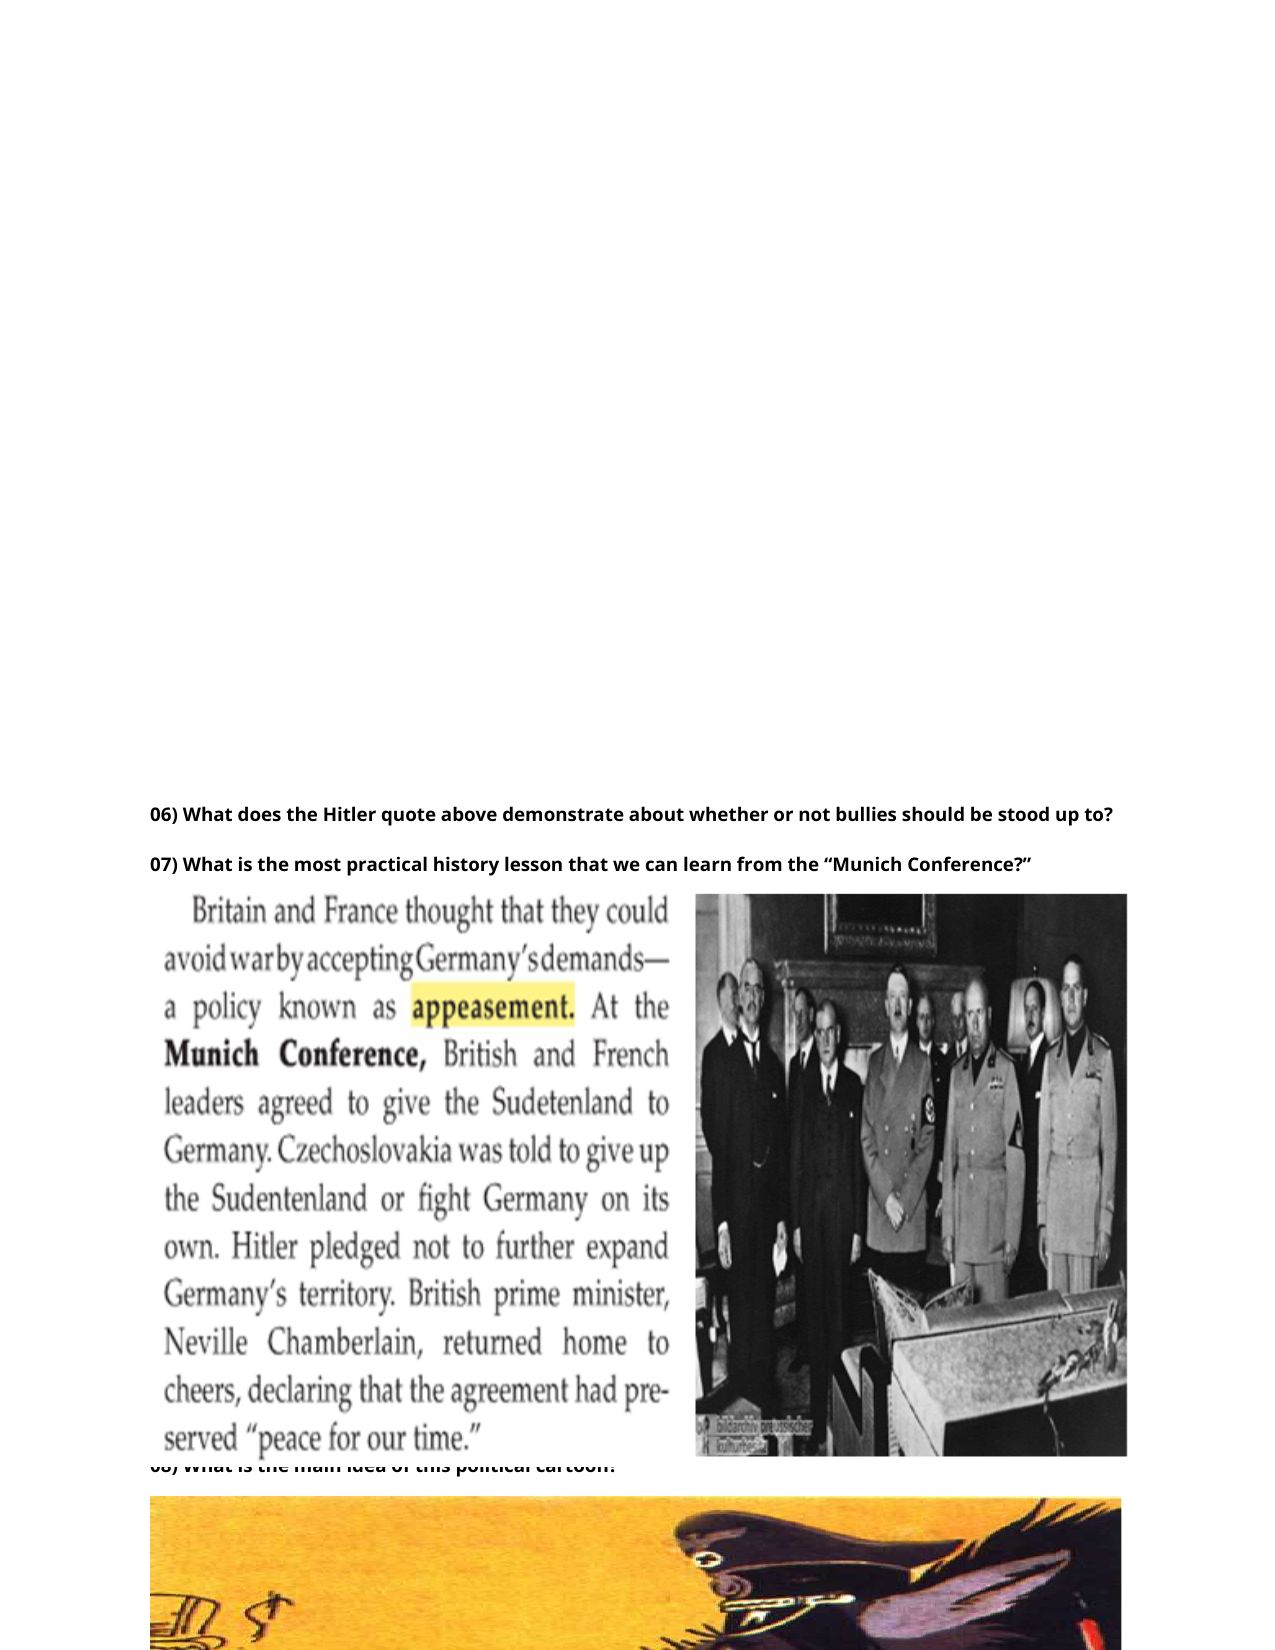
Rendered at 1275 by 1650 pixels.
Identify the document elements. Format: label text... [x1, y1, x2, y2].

text 07) What is the most practical history lesson that we can learn from the “Munich Conference?” [150, 851, 1125, 877]
picture [150, 885, 1142, 1467]
text 06) What does the Hitler quote above demonstrate about whether or not bullies should be stood up to? [150, 801, 1125, 827]
picture [150, 1496, 1122, 1650]
